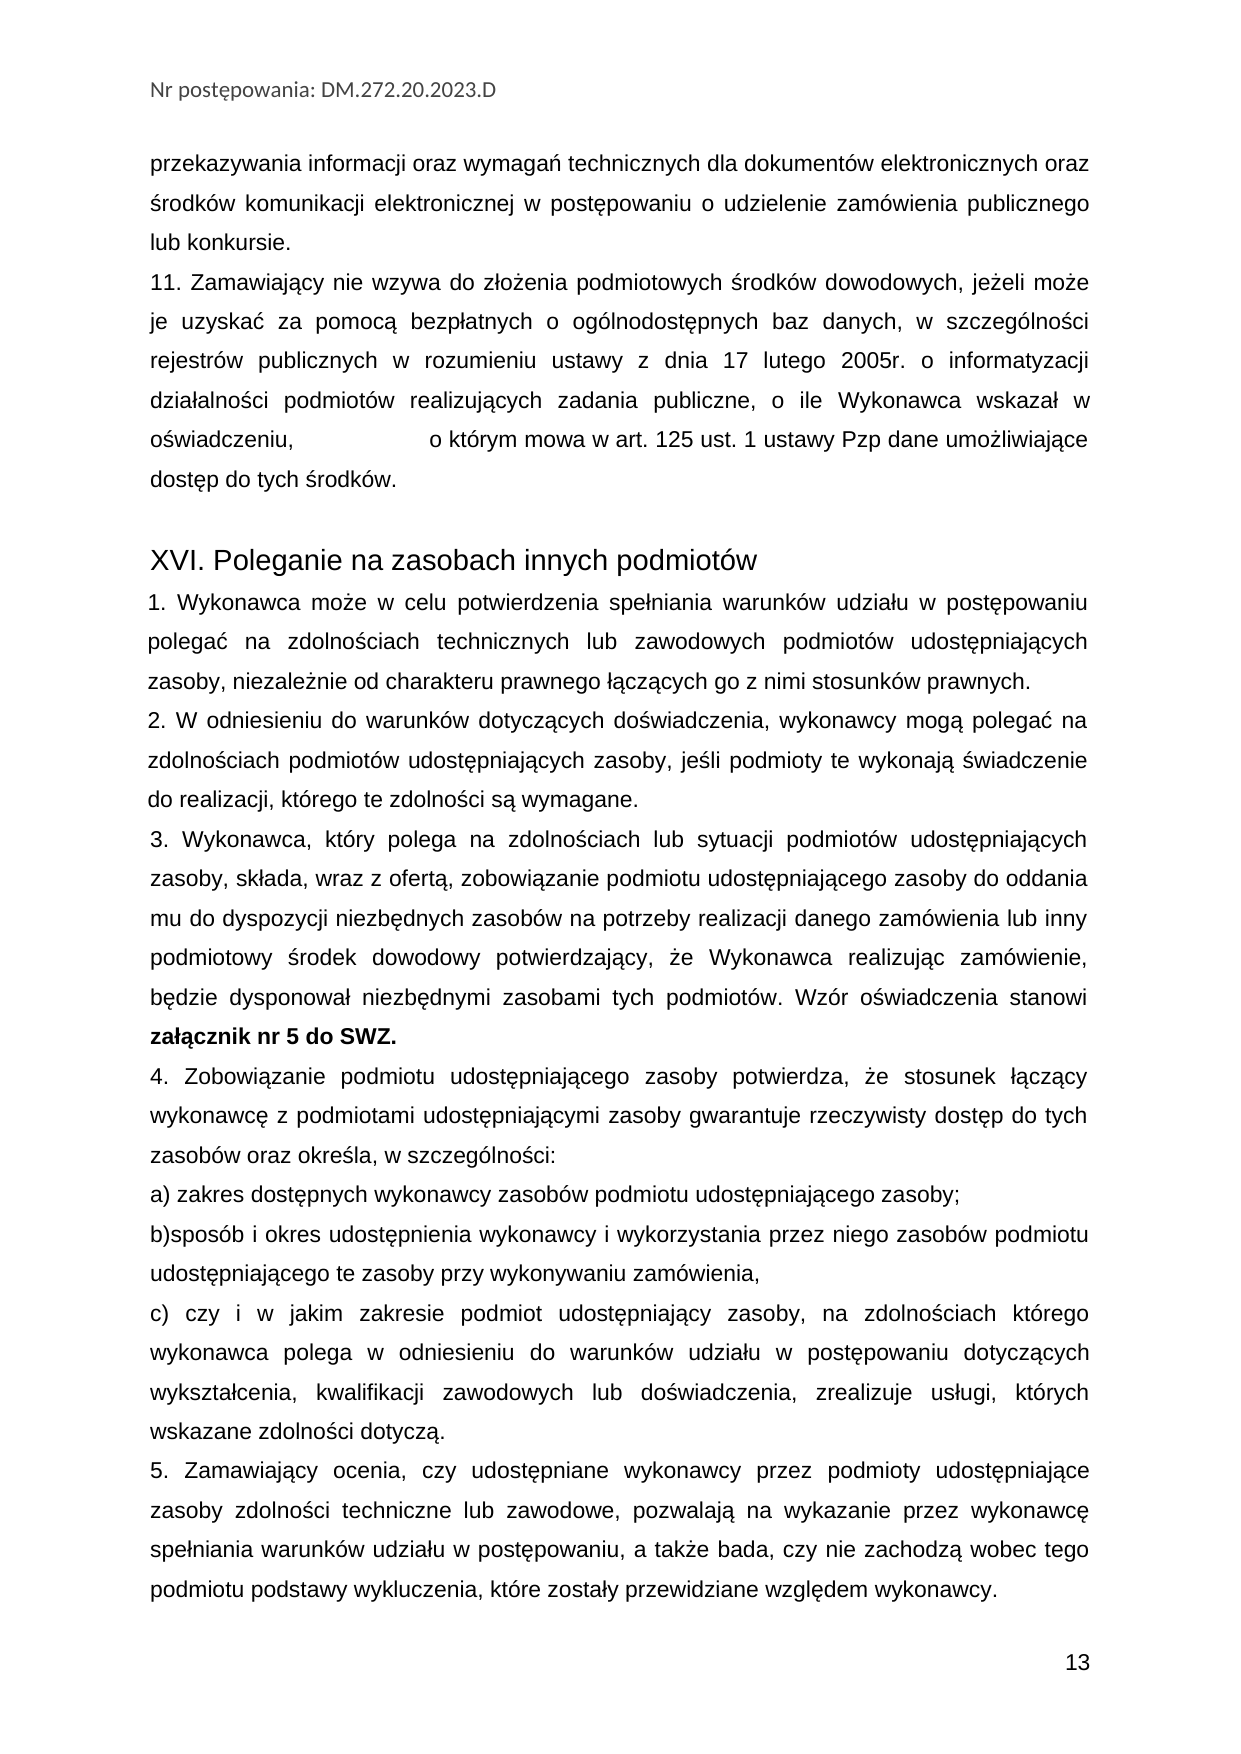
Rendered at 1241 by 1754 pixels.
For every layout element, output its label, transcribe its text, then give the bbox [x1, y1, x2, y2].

text 11. Zamawiający nie wzywa do złożenia podmiotowych środków dowodowych, jeżeli może je uzyskać za pomocą bezpłatnych o ogólnodostępnych baz danych, w szczególności rejestrów publicznych w rozumieniu ustawy z dnia 17 lutego 2005r. o informatyzacji działalności podmiotów realizujących zadania publiczne, o ile Wykonawca wskazał w oświadczeniu, o którym mowa w art. 125 ust. 1 ustawy Pzp dane umożliwiające dostęp do tych środków. [150, 268, 1090, 492]
text 2. W odniesieniu do warunków dotyczących doświadczenia, wykonawcy mogą polegać na zdolnościach podmiotów udostępniających zasoby, jeśli podmioty te wykonają świadczenie do realizacji, którego te zdolności są wymagane. [147, 707, 1088, 813]
text 4. Zobowiązanie podmiotu udostępniającego zasoby potwierdza, że stosunek łączący wykonawcę z podmiotami udostępniającymi zasoby gwarantuje rzeczywisty dostęp do tych zasobów oraz określa, w szczególności: [150, 1063, 1088, 1168]
text c) czy i w jakim zakresie podmiot udostępniający zasoby, na zdolnościach którego wykonawca polega w odniesieniu do warunków udziału w postępowaniu dotyczących wykształcenia, kwalifikacji zawodowych lub doświadczenia, zrealizuje usługi, których wskazane zdolności dotyczą. [150, 1299, 1090, 1444]
text 5. Zamawiający ocenia, czy udostępniane wykonawcy przez podmioty udostępniające zasoby zdolności techniczne lub zawodowe, pozwalają na wykazanie przez wykonawcę spełniania warunków udziału w postępowaniu, a także bada, czy nie zachodzą wobec tego podmiotu podstawy wykluczenia, które zostały przewidziane względem wykonawcy. [150, 1457, 1090, 1602]
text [150, 150, 1090, 255]
text 1. Wykonawca może w celu potwierdzenia spełniania warunków udziału w postępowaniu polegać na zdolnościach technicznych lub zawodowych podmiotów udostępniających zasoby, niezależnie od charakteru prawnego łączących go z nimi stosunków prawnych. [147, 589, 1088, 694]
text a) zakres dostępnych wykonawcy zasobów podmiotu udostępniającego zasoby; [150, 1181, 1090, 1207]
subtitle XVI. Poleganie na zasobach innych podmiotów [150, 543, 1090, 576]
text b)sposób i okres udostępnienia wykonawcy i wykorzystania przez niego zasobów podmiotu udostępniającego te zasoby przy wykonywaniu zamówienia, [150, 1221, 1090, 1286]
text 3. Wykonawca, który polega na zdolnościach lub sytuacji podmiotów udostępniających zasoby, składa, wraz z ofertą, zobowiązanie podmiotu udostępniającego zasoby do oddania mu do dyspozycji niezbędnych zasobów na potrzeby realizacji danego zamówienia lub inny podmiotowy środek dowodowy potwierdzający, że Wykonawca realizując zamówienie, będzie dysponował niezbędnymi zasobami tych podmiotów. Wzór oświadczenia stanowi załącznik nr 5 do SWZ. [150, 826, 1088, 1049]
